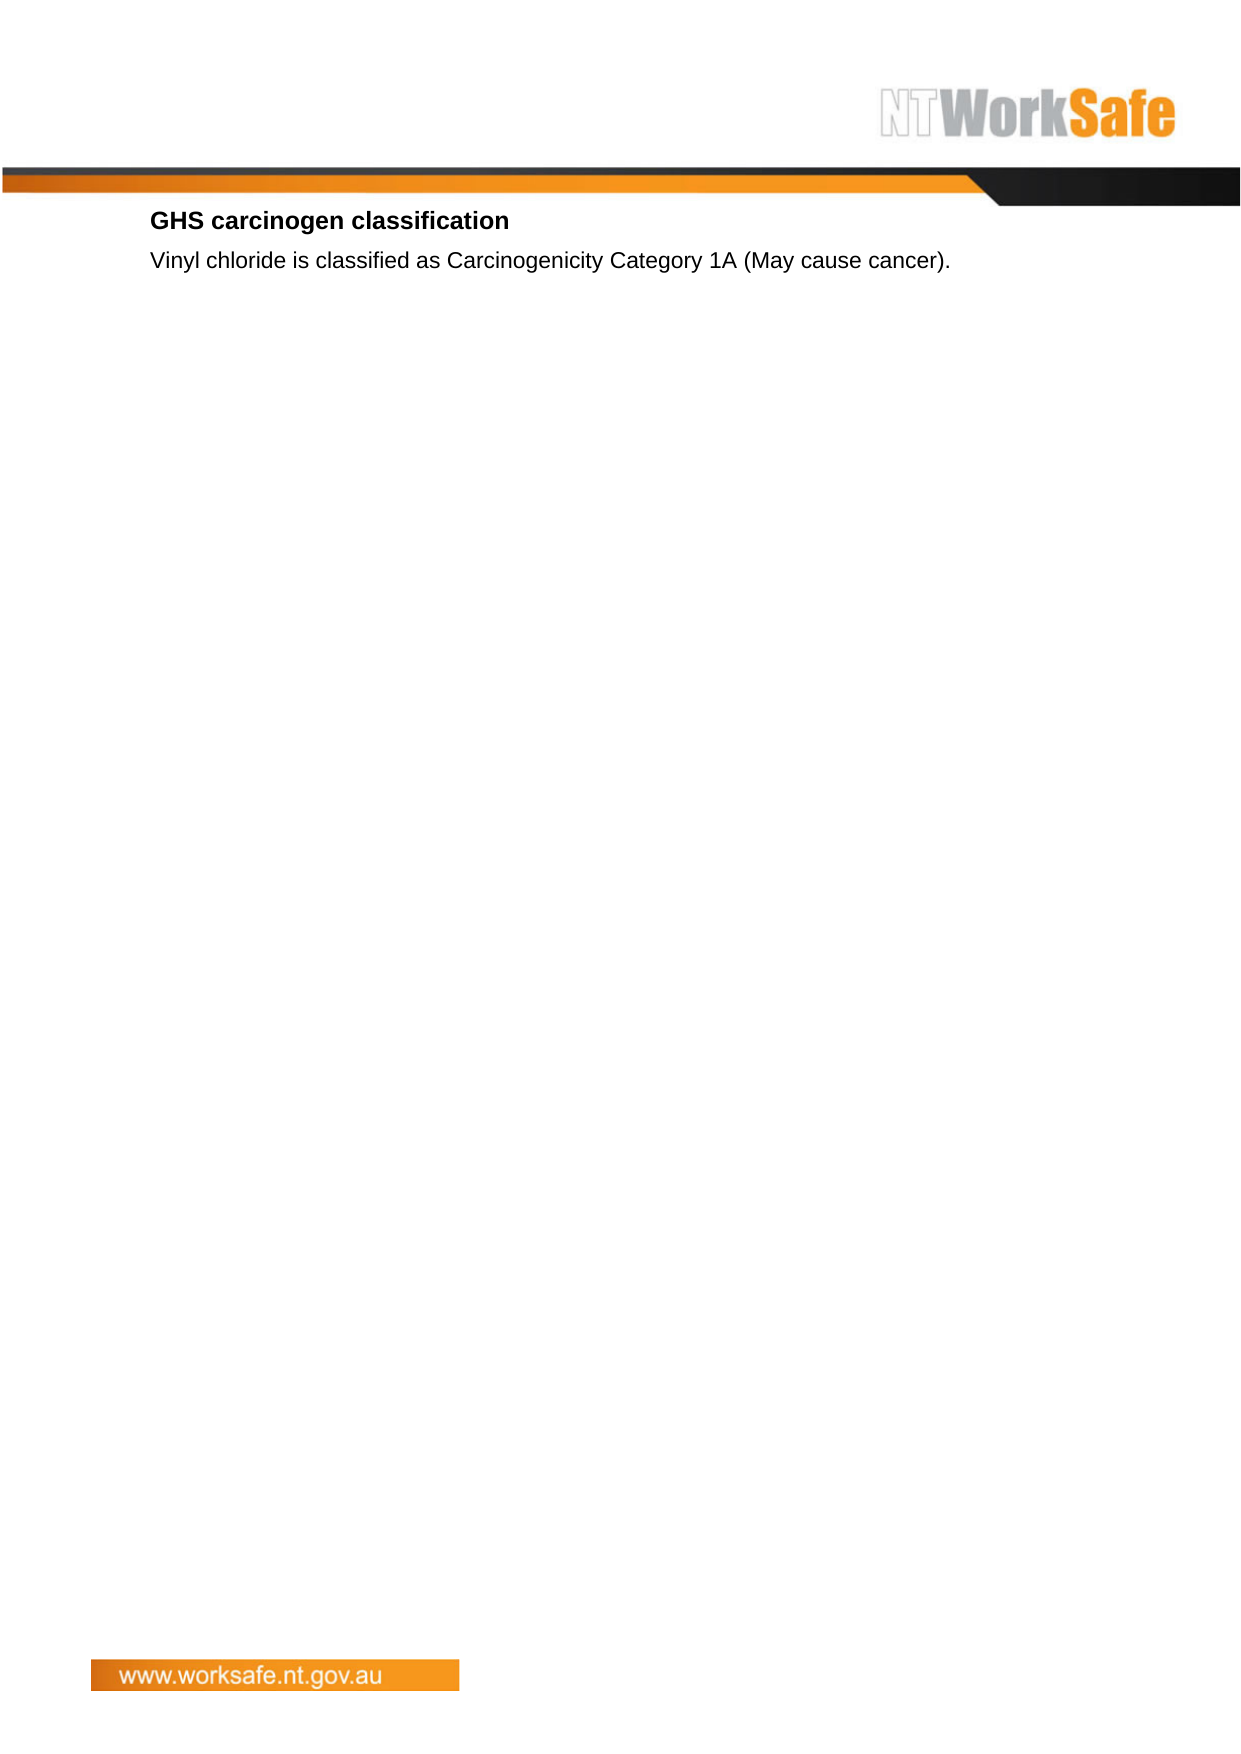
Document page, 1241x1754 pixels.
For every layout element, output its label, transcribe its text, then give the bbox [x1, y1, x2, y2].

picture [91, 1659, 460, 1691]
subtitle GHS carcinogen classification [150, 207, 1090, 235]
picture [2, 54, 1241, 207]
text Vinyl chloride is classified as Carcinogenicity Category 1A (May cause cancer). [150, 247, 1090, 274]
